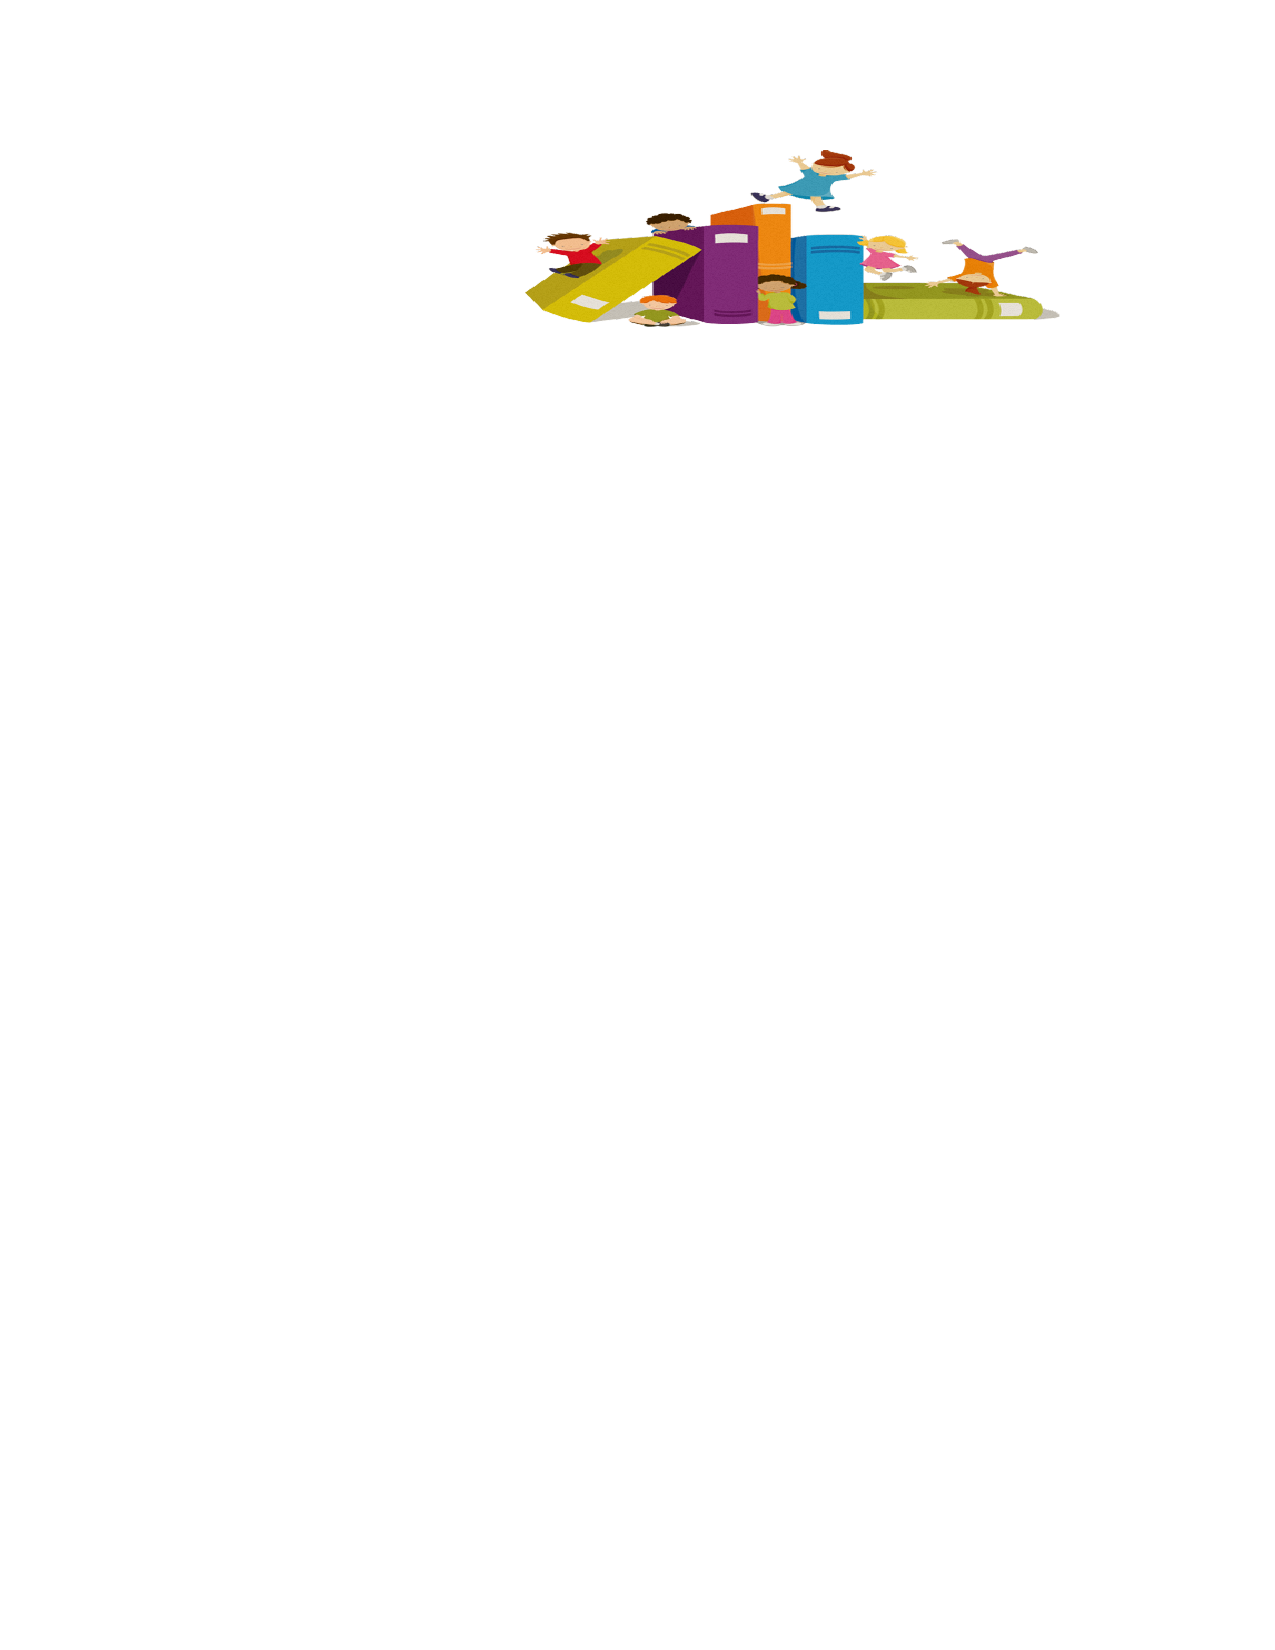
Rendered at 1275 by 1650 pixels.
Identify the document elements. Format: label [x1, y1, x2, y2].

picture [525, 150, 1060, 327]
